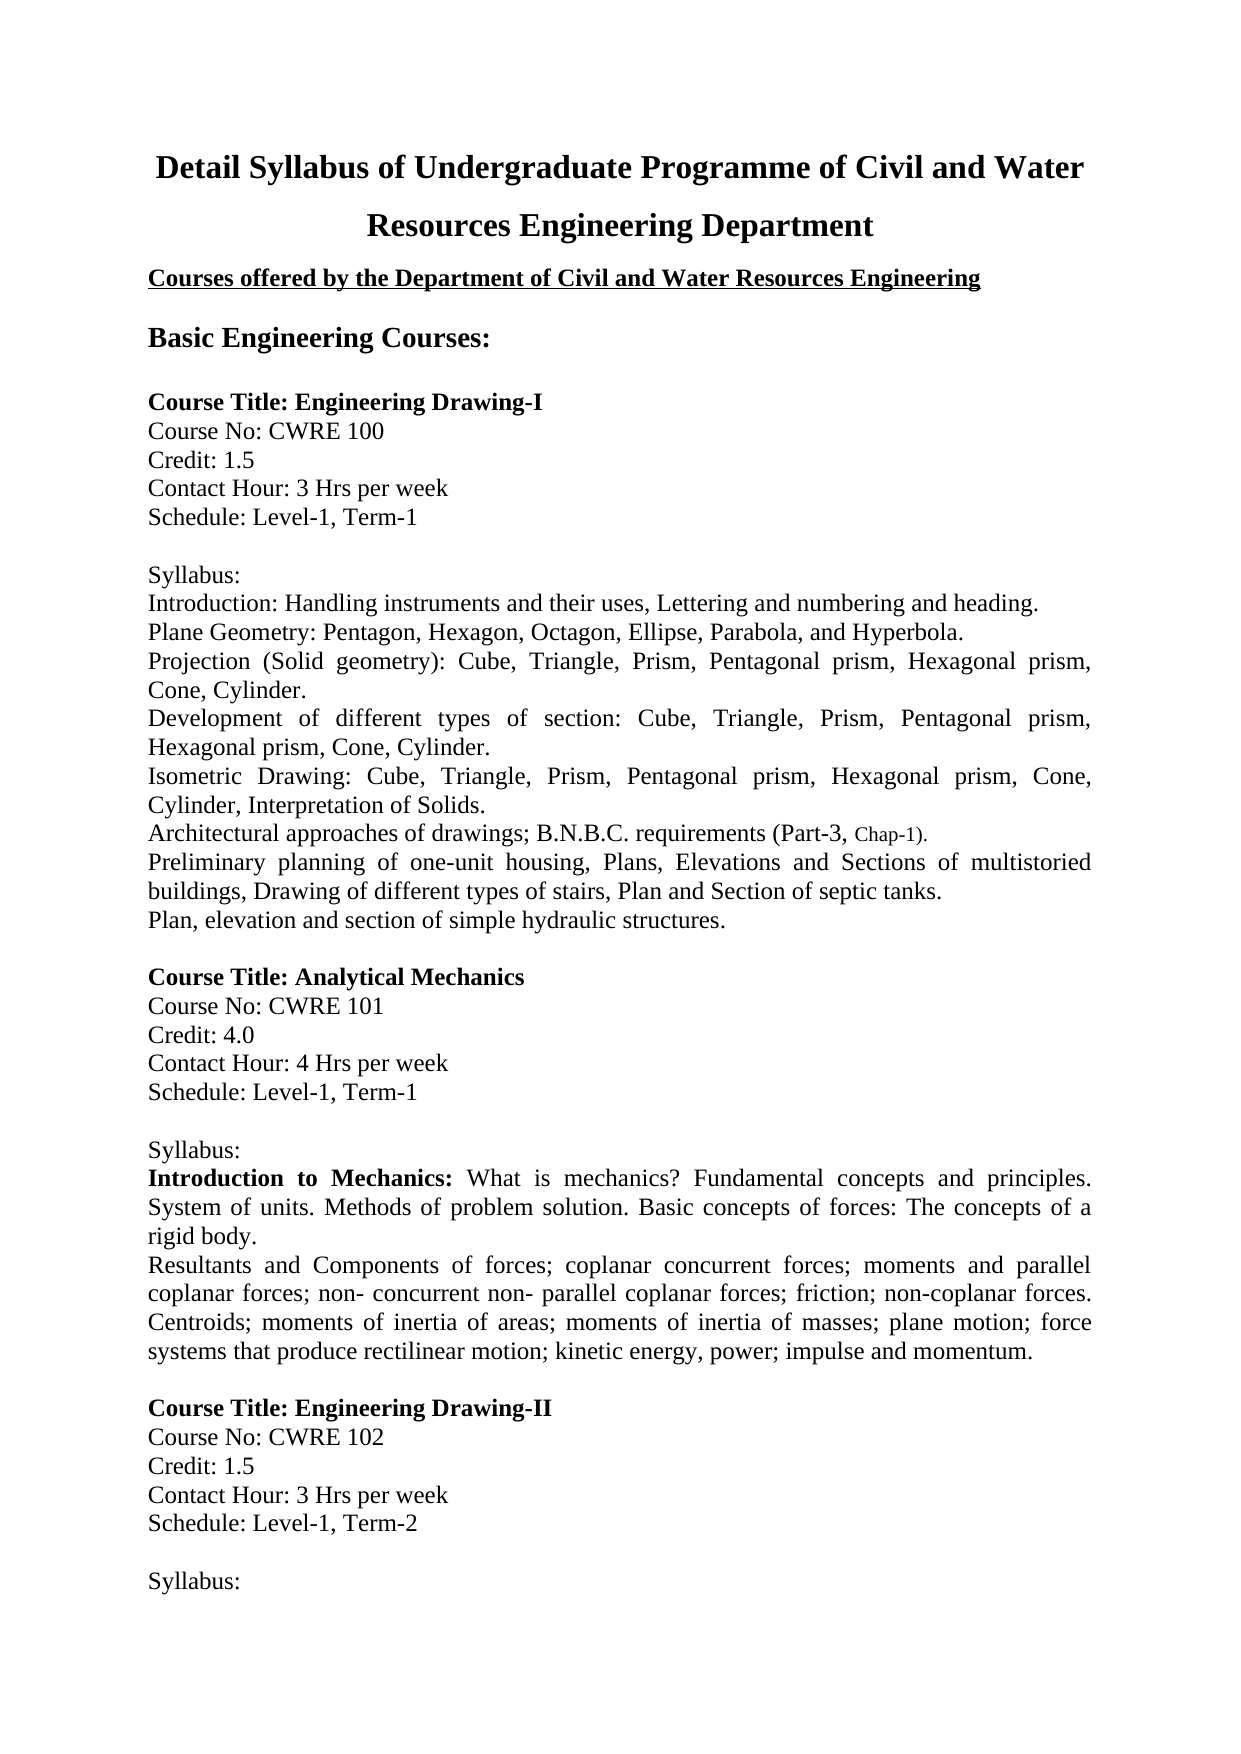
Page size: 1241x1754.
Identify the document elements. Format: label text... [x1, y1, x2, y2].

text Resultants and Components of forces; coplanar concurrent forces; moments and parallel coplanar forces; non- concurrent non- parallel coplanar forces; friction; non-coplanar forces. Centroids; moments of inertia of areas; moments of inertia of masses; plane motion; force systems that produce rectilinear motion; kinetic energy, power; impulse and momentum. [148, 1250, 1093, 1365]
text Preliminary planning of one-unit housing, Plans, Elevations and Sections of multistoried buildings, Drawing of different types of stairs, Plan and Section of septic tanks. [148, 847, 1093, 905]
text Contact Hour: 3 Hrs per week [148, 1480, 1093, 1508]
text Detail Syllabus of Undergraduate Programme of Civil and Water Resources Engineering Department [148, 148, 1093, 243]
text Projection (Solid geometry): Cube, Triangle, Prism, Pentagonal prism, Hexagonal prism, Cone, Cylinder. [148, 646, 1093, 703]
text Syllabus: [148, 1566, 1093, 1595]
text Credit: 1.5 [148, 445, 1093, 473]
text Schedule: Level-1, Term-1 [148, 502, 1093, 531]
text Schedule: Level-1, Term-2 [148, 1508, 1093, 1537]
text Introduction to Mechanics: What is mechanics? Fundamental concepts and principles. System of units. Methods of problem solution. Basic concepts of forces: The concepts of a rigid body. [148, 1163, 1093, 1250]
text Plan, elevation and section of simple hydraulic structures. [148, 905, 1093, 933]
text Isometric Drawing: Cube, Triangle, Prism, Pentagonal prism, Hexagonal prism, Cone, Cylinder, Interpretation of Solids. [148, 761, 1093, 818]
text Course Title: Engineering Drawing-II [148, 1393, 1093, 1422]
text Contact Hour: 3 Hrs per week [148, 473, 1093, 502]
text Course Title: Engineering Drawing-I [148, 387, 1093, 416]
text Credit: 1.5 [148, 1451, 1093, 1480]
text Architectural approaches of drawings; B.N.B.C. requirements (Part-3, Chap-1). [148, 818, 1093, 847]
text Course Title: Analytical Mechanics [148, 962, 1093, 991]
text Course No: CWRE 101 [148, 991, 1093, 1020]
text Courses offered by the Department of Civil and Water Resources Engineering [148, 263, 1093, 291]
text Course No: CWRE 102 [148, 1422, 1093, 1451]
text Syllabus: [148, 560, 1093, 588]
text Development of different types of section: Cube, Triangle, Prism, Pentagonal prism, Hexagonal prism, Cone, Cylinder. [148, 703, 1093, 761]
text Credit: 4.0 [148, 1020, 1093, 1048]
text Introduction: Handling instruments and their uses, Lettering and numbering and heading. [148, 588, 1093, 617]
text Contact Hour: 4 Hrs per week [148, 1048, 1093, 1077]
text Basic Engineering Courses: [148, 320, 1093, 354]
text Plane Geometry: Pentagon, Hexagon, Octagon, Ellipse, Parabola, and Hyperbola. [148, 617, 1093, 646]
text Syllabus: [148, 1135, 1093, 1163]
text Course No: CWRE 100 [148, 416, 1093, 445]
text Schedule: Level-1, Term-1 [148, 1077, 1093, 1106]
